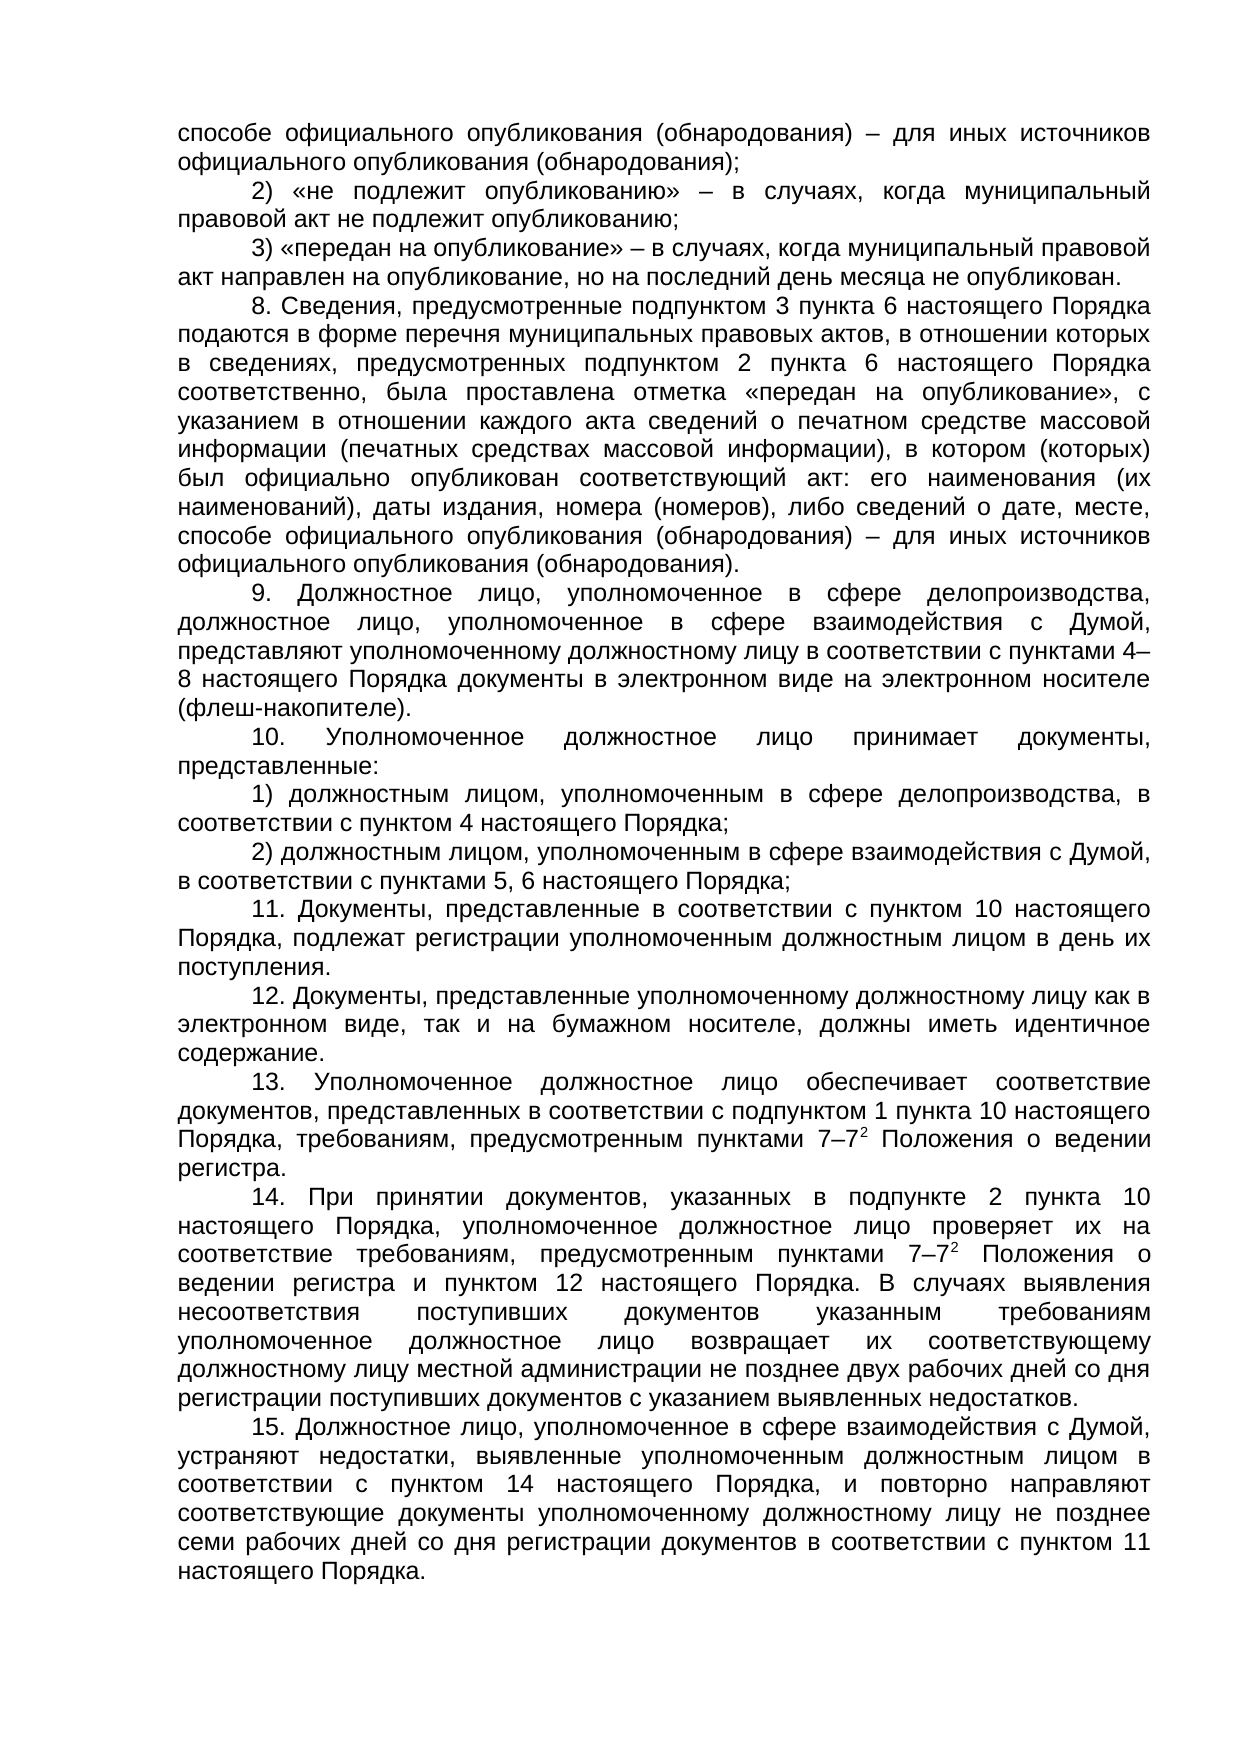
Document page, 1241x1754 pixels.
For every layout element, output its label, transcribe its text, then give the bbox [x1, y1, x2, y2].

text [177, 118, 1152, 176]
text 2) должностным лицом, уполномоченным в сфере взаимодействия с Думой, в соответствии с пунктами 5, 6 настоящего Порядка; [177, 837, 1152, 894]
text 10. Уполномоченное должностное лицо принимает документы, представленные: [177, 722, 1152, 779]
text 12. Документы, представленные уполномоченному должностному лицу как в электронном виде, так и на бумажном носителе, должны иметь идентичное содержание. [177, 981, 1152, 1067]
text 15. Должностное лицо, уполномоченное в сфере взаимодействия с Думой, устраняют недостатки, выявленные уполномоченным должностным лицом в соответствии с пунктом 14 настоящего Порядка, и повторно направляют соответствующие документы уполномоченному должностному лицу не позднее семи рабочих дней со дня регистрации документов в соответствии с пунктом 11 настоящего Порядка. [177, 1412, 1152, 1584]
text 13. Уполномоченное должностное лицо обеспечивает соответствие документов, представленных в соответствии с подпунктом 1 пункта 10 настоящего Порядка, требованиям, предусмотренным пунктами 7–72 Положения о ведении регистра. [177, 1067, 1152, 1182]
text 1) должностным лицом, уполномоченным в сфере делопроизводства, в соответствии с пунктом 4 настоящего Порядка; [177, 779, 1152, 837]
text 9. Должностное лицо, уполномоченное в сфере делопроизводства, должностное лицо, уполномоченное в сфере взаимодействия с Думой, представляют уполномоченному должностному лицу в соответствии с пунктами 4–8 настоящего Порядка документы в электронном виде на электронном носителе (флеш-накопителе). [177, 578, 1152, 722]
text 3) «передан на опубликование» – в случаях, когда муниципальный правовой акт направлен на опубликование, но на последний день месяца не опубликован. [177, 233, 1152, 291]
text 11. Документы, представленные в соответствии с пунктом 10 настоящего Порядка, подлежат регистрации уполномоченным должностным лицом в день их поступления. [177, 894, 1152, 981]
text 14. При принятии документов, указанных в подпункте 2 пункта 10 настоящего Порядка, уполномоченное должностное лицо проверяет их на соответствие требованиям, предусмотренным пунктами 7–72 Положения о ведении регистра и пунктом 12 настоящего Порядка. В случаях выявления несоответствия поступивших документов указанным требованиям уполномоченное должностное лицо возвращает их соответствующему должностному лицу местной администрации не позднее двух рабочих дней со дня регистрации поступивших документов с указанием выявленных недостатков. [177, 1182, 1152, 1412]
text 8. Сведения, предусмотренные подпунктом 3 пункта 6 настоящего Порядка подаются в форме перечня муниципальных правовых актов, в отношении которых в сведениях, предусмотренных подпунктом 2 пункта 6 настоящего Порядка соответственно, была проставлена отметка «передан на опубликование», с указанием в отношении каждого акта сведений о печатном средстве массовой информации (печатных средствах массовой информации), в котором (которых) был официально опубликован соответствующий акт: его наименования (их наименований), даты издания, номера (номеров), либо сведений о дате, месте, способе официального опубликования (обнародования) – для иных источников официального опубликования (обнародования). [177, 291, 1152, 578]
text 2) «не подлежит опубликованию» – в случаях, когда муниципальный правовой акт не подлежит опубликованию; [177, 176, 1152, 233]
